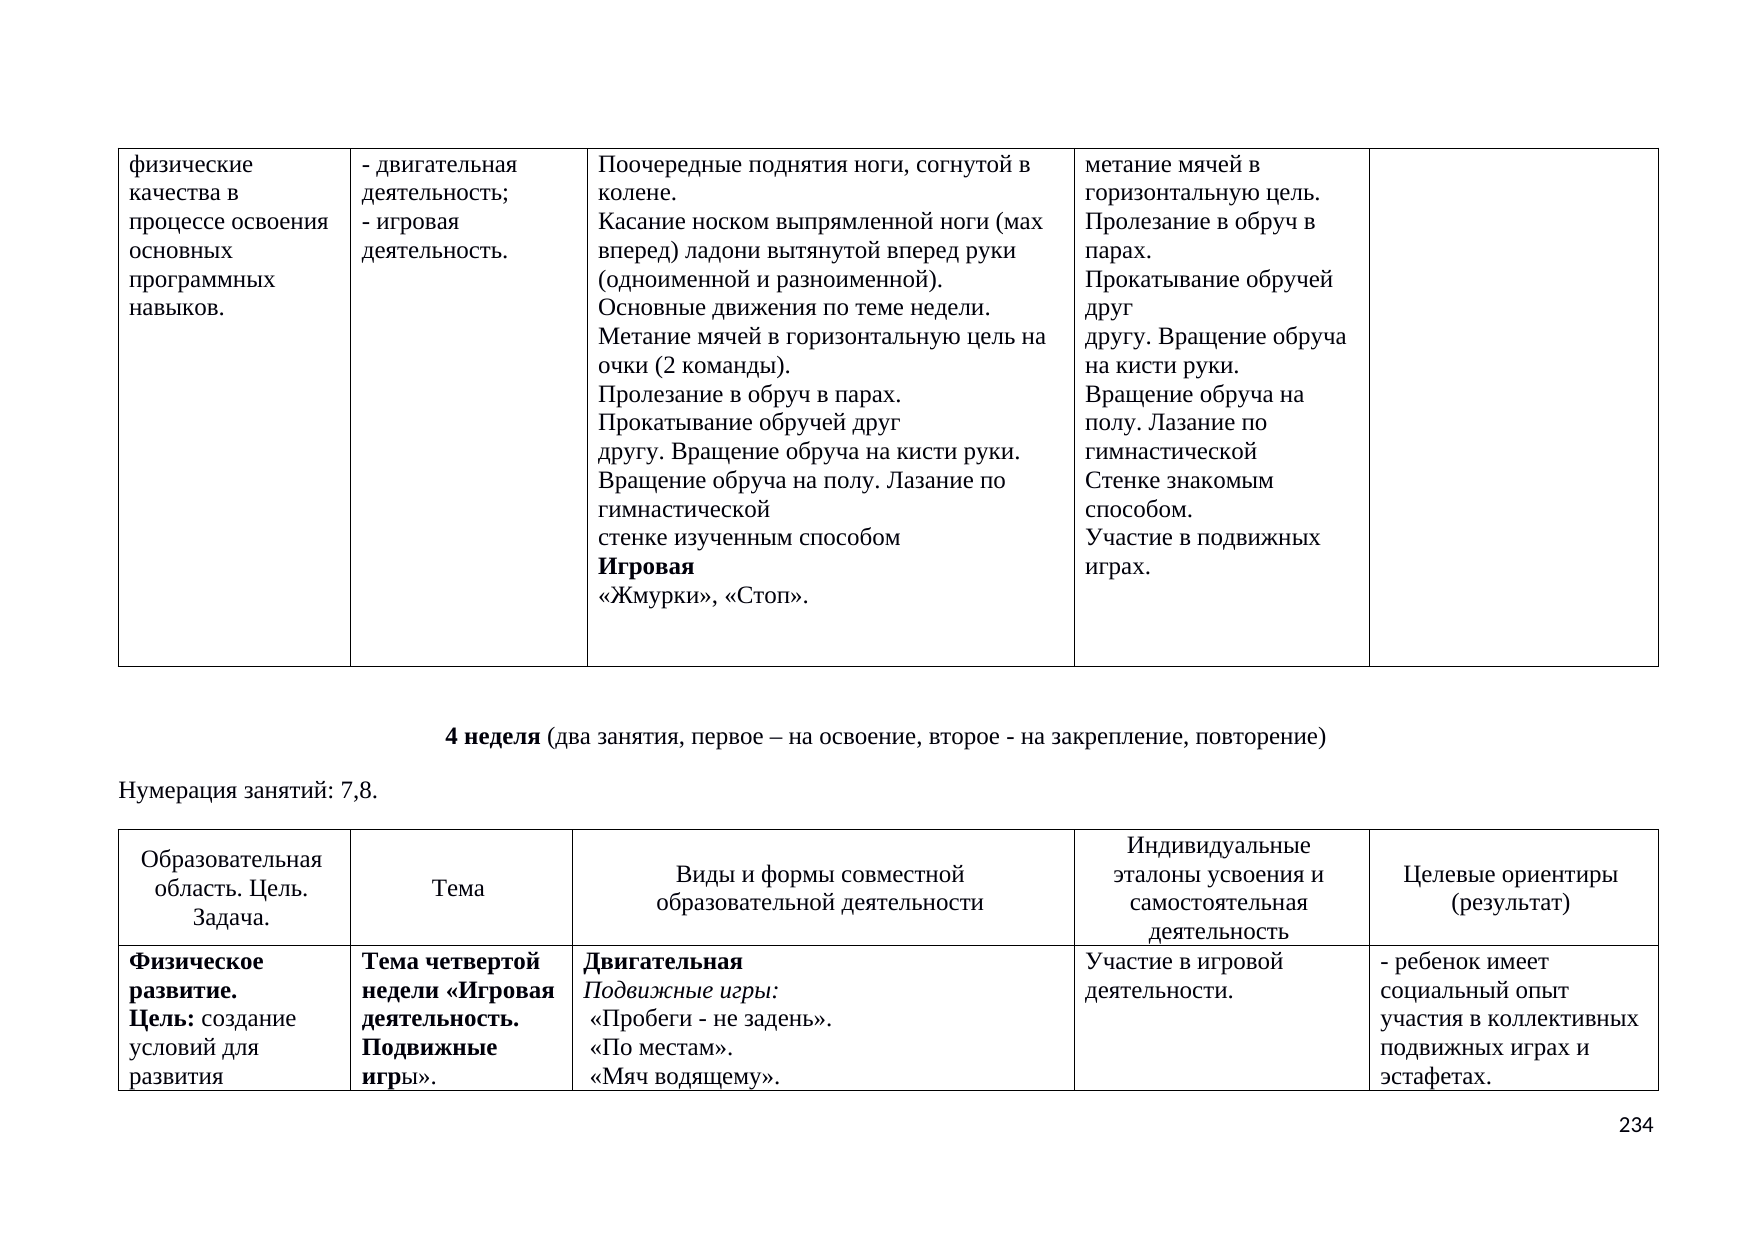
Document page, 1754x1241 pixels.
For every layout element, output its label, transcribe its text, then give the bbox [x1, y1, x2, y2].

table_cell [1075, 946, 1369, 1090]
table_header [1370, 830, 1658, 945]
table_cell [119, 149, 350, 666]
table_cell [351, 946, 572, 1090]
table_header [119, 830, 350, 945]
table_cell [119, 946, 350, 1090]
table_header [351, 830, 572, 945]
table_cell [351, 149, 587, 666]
text 4 неделя (два занятия, первое – на освоение, второе - на закрепление, повторение) [118, 721, 1653, 750]
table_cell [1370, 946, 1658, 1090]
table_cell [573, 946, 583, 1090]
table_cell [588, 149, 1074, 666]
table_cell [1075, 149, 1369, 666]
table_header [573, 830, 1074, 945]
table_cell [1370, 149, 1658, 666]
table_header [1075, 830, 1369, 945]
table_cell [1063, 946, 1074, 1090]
text Нумерация занятий: 7,8. [118, 775, 1653, 804]
